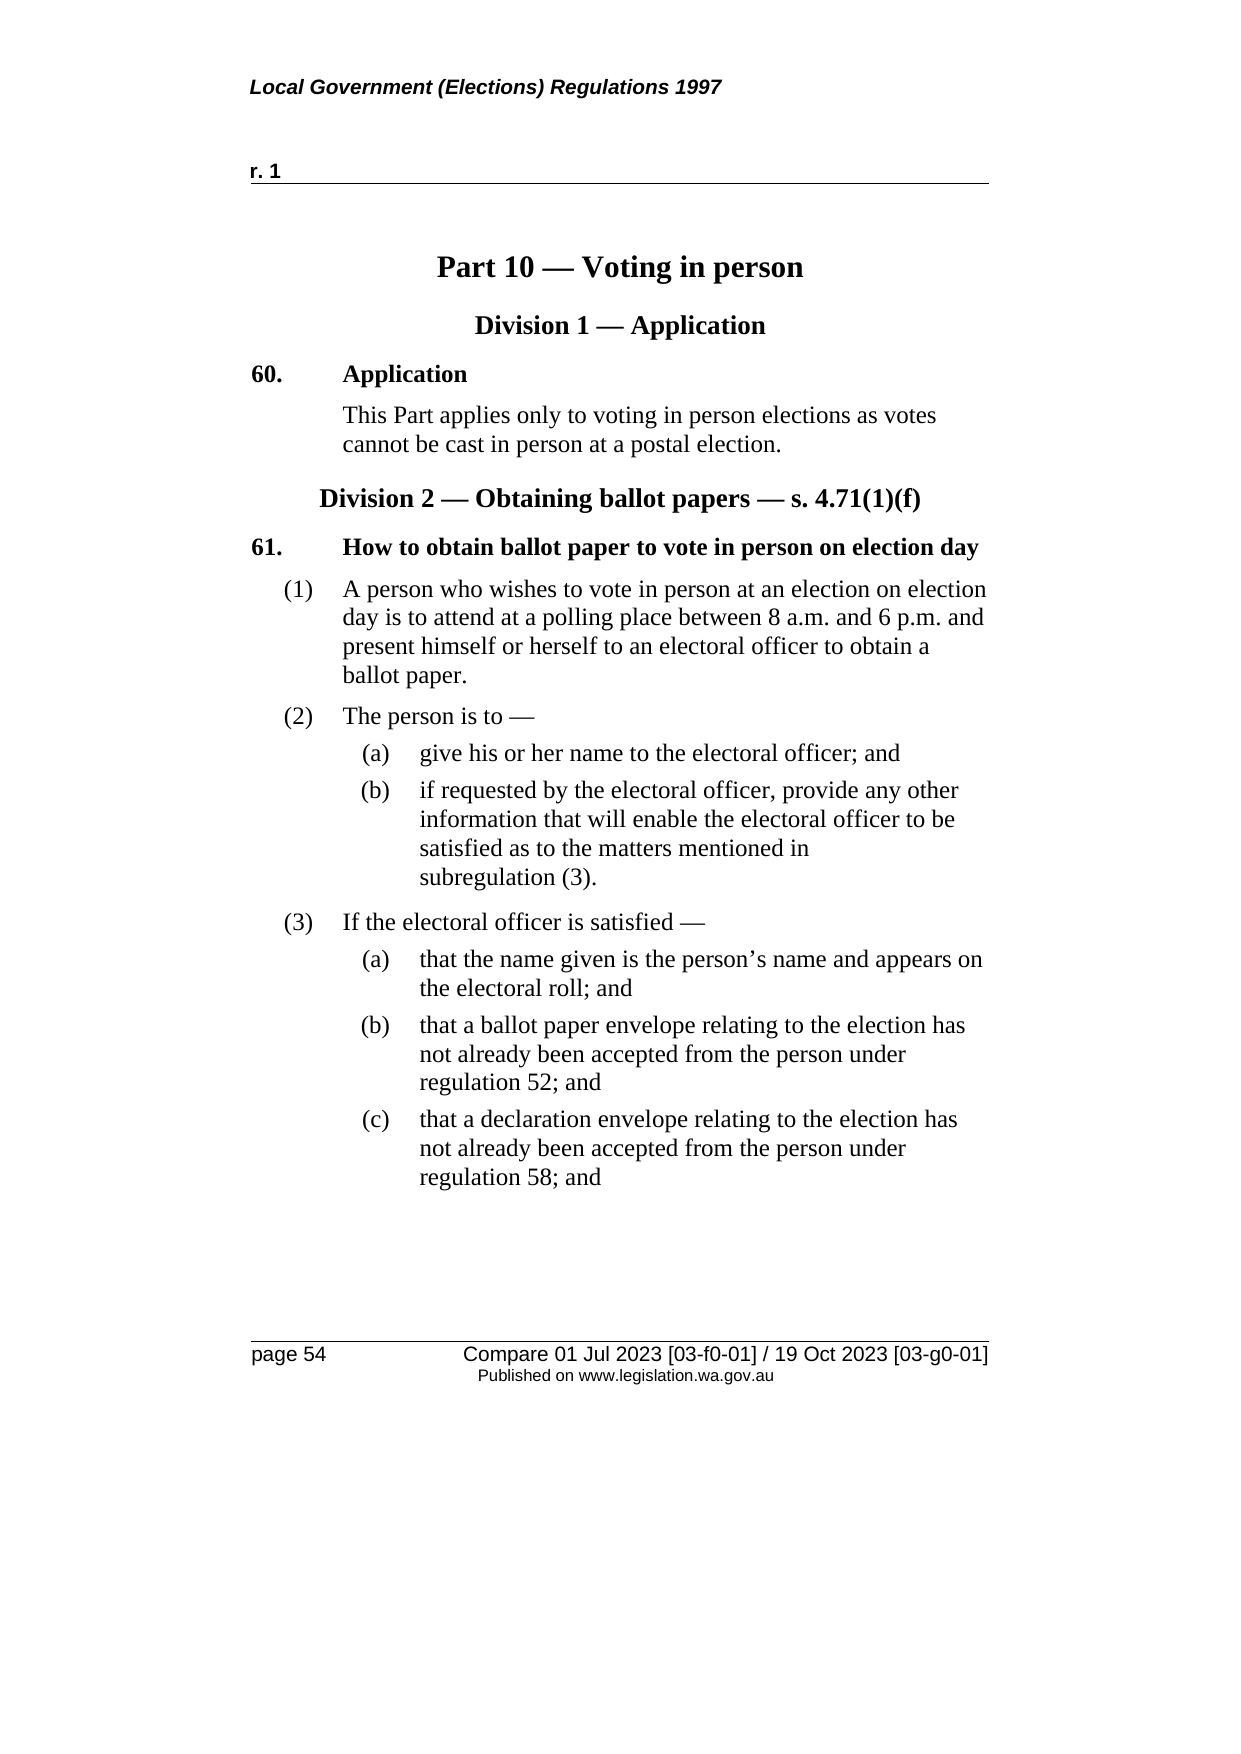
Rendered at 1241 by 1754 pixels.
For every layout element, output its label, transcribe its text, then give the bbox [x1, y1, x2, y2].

subtitle Division 2 — Obtaining ballot papers — s. 4.71(1)(f) [251, 483, 989, 514]
text This Part applies only to voting in person elections as votes cannot be cast in person at a postal election. [251, 400, 989, 458]
subtitle Division 1 — Application [251, 309, 989, 340]
text (3) If the electoral officer is satisfied — [251, 907, 989, 936]
text (a) that the name given is the person’s name and appears on the electoral roll; and [251, 944, 989, 1002]
text (c) that a declaration envelope relating to the election has not already been accepted from the person under regulation 58; and [251, 1104, 989, 1191]
subtitle Part 10 — Voting in person [251, 248, 989, 284]
text (a) give his or her name to the electoral officer; and [251, 738, 989, 767]
subtitle 60. Application [251, 359, 989, 388]
text (1) A person who wishes to vote in person at an election on election day is to attend at a polling place between 8 a.m. and 6 p.m. and present himself or herself to an electoral officer to obtain a ballot paper. [251, 574, 989, 689]
subtitle 61. How to obtain ballot paper to vote in person on election day [251, 532, 989, 561]
text (b) that a ballot paper envelope relating to the election has not already been accepted from the person under regulation 52; and [251, 1010, 989, 1096]
text (b) if requested by the electoral officer, provide any other information that will enable the electoral officer to be satisfied as to the matters mentioned in subregulation (3). [251, 775, 989, 890]
text (2) The person is to — [251, 701, 989, 730]
